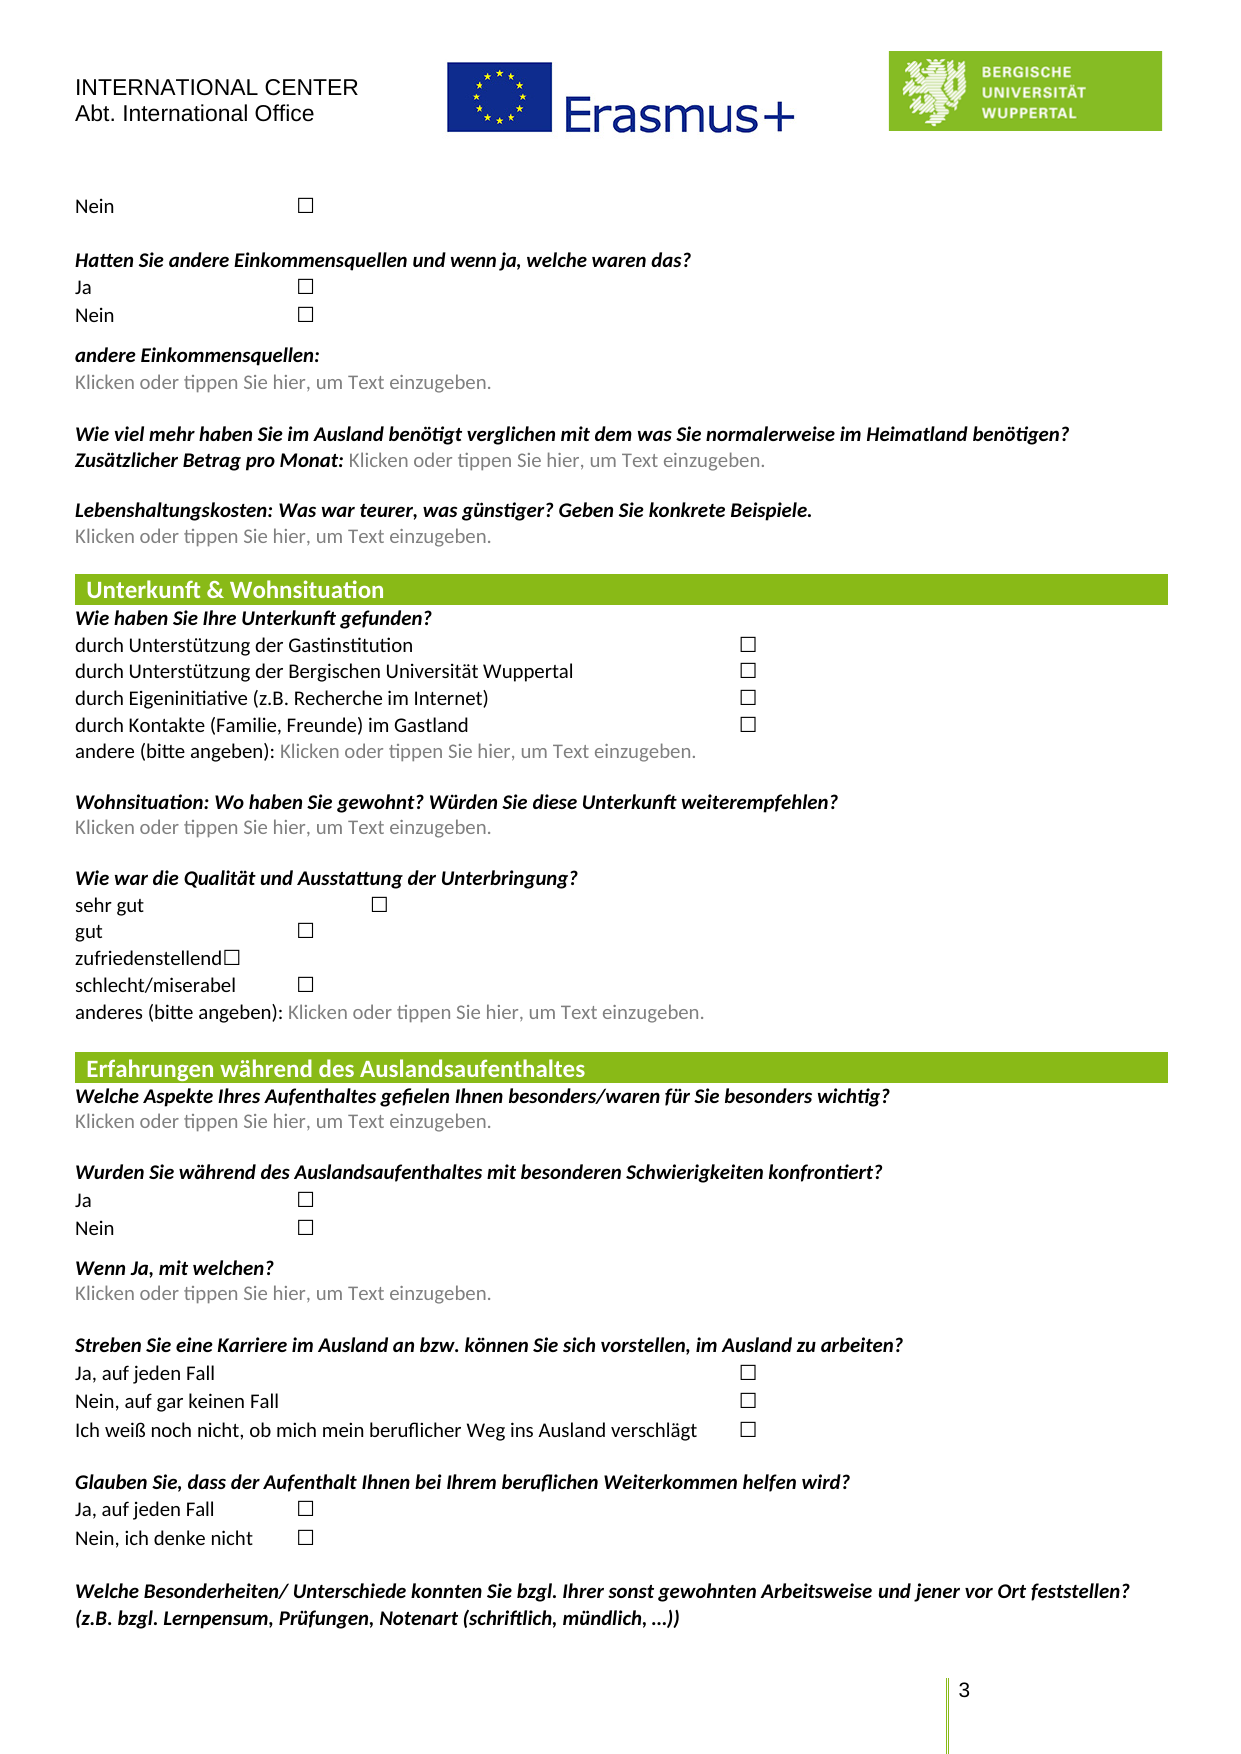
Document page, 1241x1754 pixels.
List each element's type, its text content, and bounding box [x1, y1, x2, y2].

text durch Eigeninitiative (z.B. Recherche im Internet) [75, 684, 1165, 711]
text durch Unterstützung der Bergischen Universität Wuppertal [75, 657, 1165, 684]
text Ja, auf jeden Fall [75, 1358, 1093, 1387]
text schlecht/miserabel [75, 971, 1165, 998]
text gut [75, 917, 1165, 944]
text Ja [75, 1185, 1027, 1213]
text anderes (bitte angeben): [75, 998, 1165, 1025]
text Ja, auf jeden Fall [75, 1494, 1165, 1523]
text andere (bitte angeben): [75, 738, 1165, 763]
text Wie viel mehr haben Sie im Ausland benötigt verglichen mit dem was Sie normalerweise im Heimatland benötigen? [75, 421, 1165, 447]
text durch Kontakte (Familie, Freunde) im Gastland [75, 711, 1165, 738]
text Nein, ich denke nicht [75, 1523, 1165, 1551]
text Nein [75, 1213, 1027, 1242]
text Ja [75, 273, 1165, 300]
text Glauben Sie, dass der Aufenthalt Ihnen bei Ihrem beruflichen Weiterkommen helfen wird? [75, 1469, 1093, 1494]
text Nein [75, 300, 1112, 328]
text Hatten Sie andere Einkommensquellen und wenn ja, welche waren das? [75, 246, 1165, 273]
table_header Erfahrungen während des Auslandsaufenthaltes [75, 1052, 1168, 1083]
picture [426, 56, 814, 139]
text Ich weiß noch nicht, ob mich mein beruflicher Weg ins Ausland verschlägt [75, 1415, 1093, 1443]
text durch Unterstützung der Gastinstitution [75, 631, 1165, 657]
table_header Unterkunft & Wohnsituation [75, 574, 1168, 605]
text Welche Besonderheiten/ Unterschiede konnten Sie bzgl. Ihrer sonst gewohnten Arbeitsweise und jener vor Ort feststellen? (z.B. bzgl. Lernpensum, Prüfungen, Notenart (schriftlich, mündlich, …)) [75, 1577, 1165, 1630]
text Lebenshaltungskosten: Was war teurer, was günstiger? Geben Sie konkrete Beispiele. [75, 498, 1142, 523]
text Zusätzlicher Betrag pro Monat: [75, 447, 1142, 472]
text Welche Aspekte Ihres Aufenthaltes gefielen Ihnen besonders/waren für Sie besonders wichtig? [75, 1083, 1165, 1109]
text Wie war die Qualität und Ausstattung der Unterbringung? [75, 865, 1165, 891]
text andere Einkommensquellen: [75, 341, 1165, 368]
text Wohnsituation: Wo haben Sie gewohnt? Würden Sie diese Unterkunft weiterempfehlen? [75, 789, 1165, 814]
text Wenn Ja, mit welchen? [75, 1255, 1027, 1280]
text Wurden Sie während des Auslandsaufenthaltes mit besonderen Schwierigkeiten konfrontiert? [75, 1159, 1165, 1185]
text Streben Sie eine Karriere im Ausland an bzw. können Sie sich vorstellen, im Ausland zu arbeiten? [75, 1331, 1165, 1358]
text Nein [75, 191, 1112, 219]
text Wie haben Sie Ihre Unterkunft gefunden? [75, 605, 1165, 631]
text Nein, auf gar keinen Fall [75, 1387, 1093, 1415]
picture [887, 51, 1162, 130]
text zufriedenstellend [75, 944, 1165, 971]
text sehr gut [75, 891, 1165, 917]
